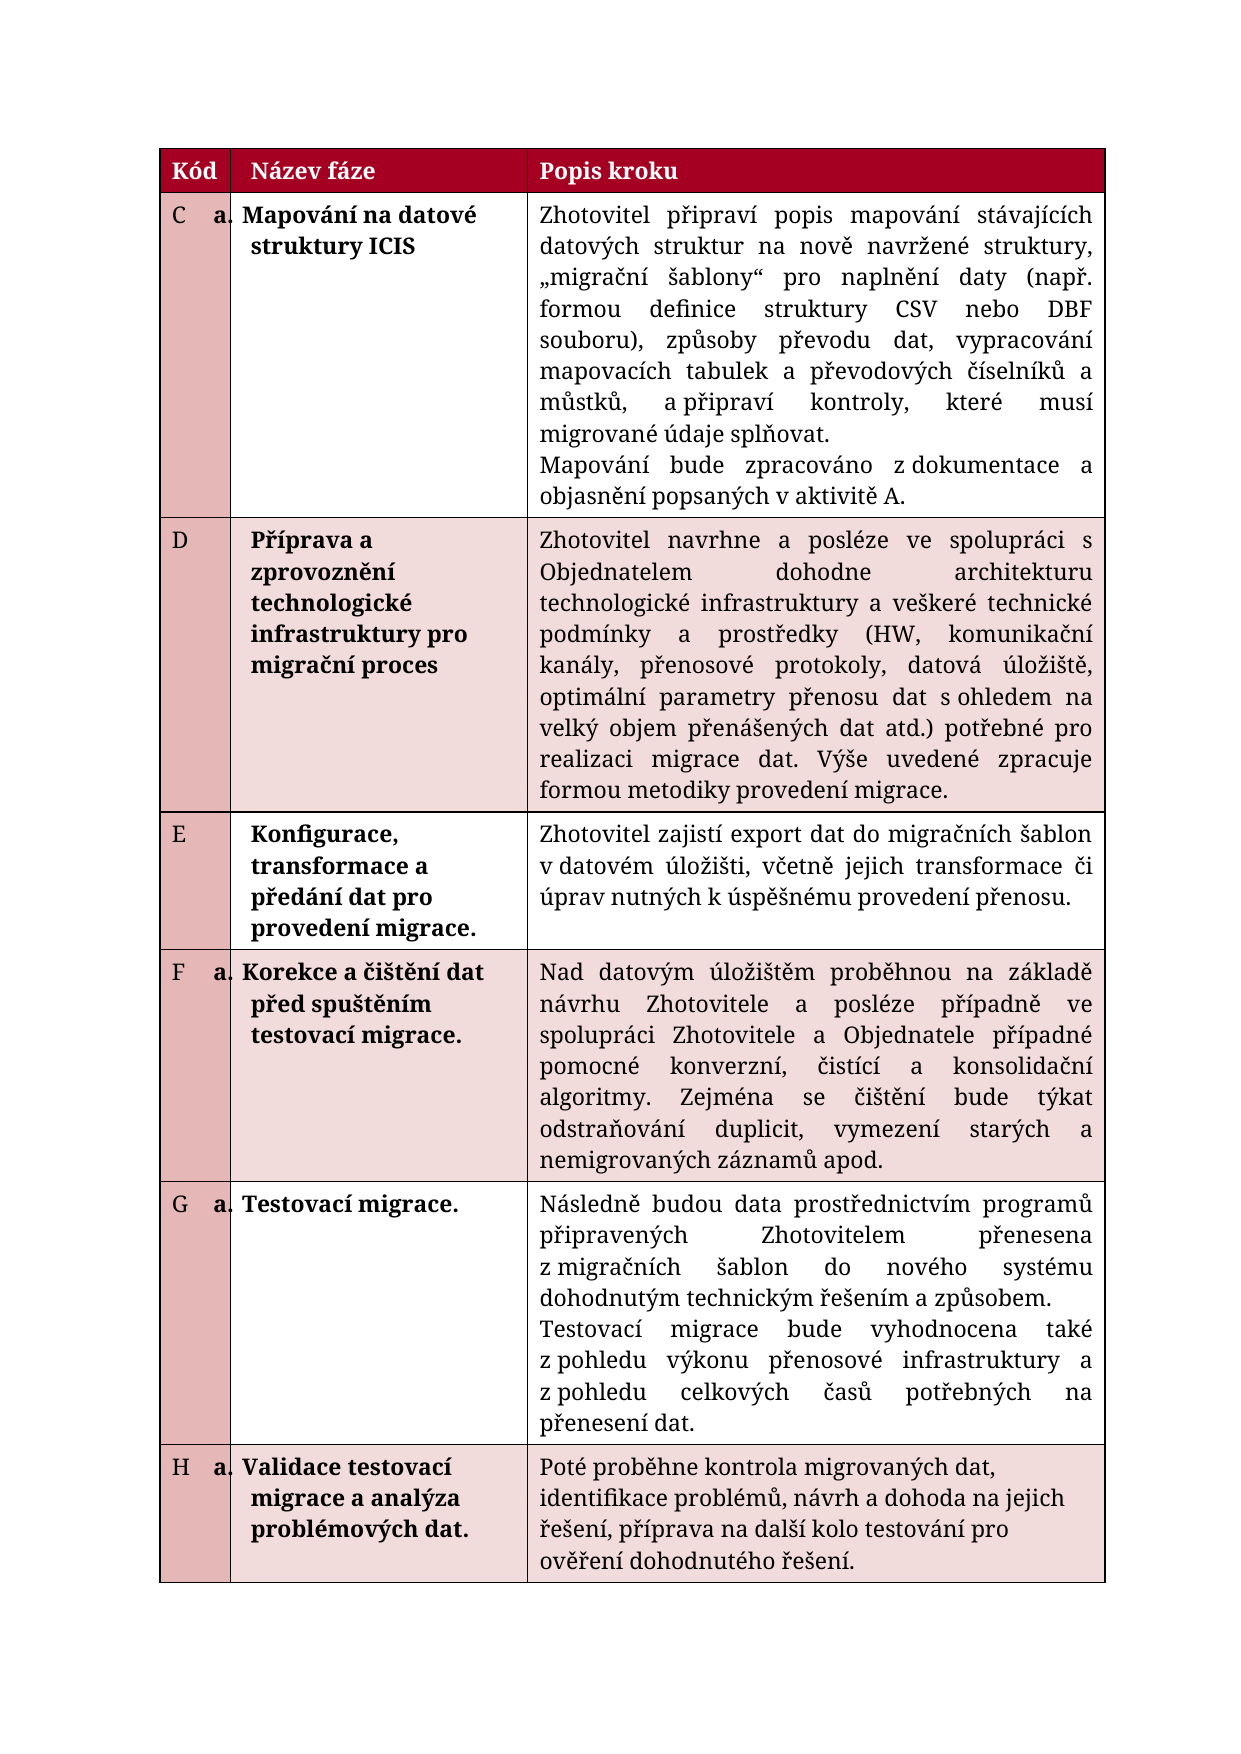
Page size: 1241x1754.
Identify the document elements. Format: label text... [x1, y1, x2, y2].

table_header Název fáze [231, 149, 527, 192]
table_cell D [161, 518, 230, 811]
table_cell Poté proběhne kontrola migrovaných dat, identifikace problémů, návrh a dohoda na jejich řešení, příprava na další kolo testování pro ověření dohodnutého řešení. [528, 1445, 1104, 1582]
table_cell Konfigurace, transformace a předání dat pro provedení migrace. [231, 813, 527, 949]
table_cell Korekce a čištění dat před spuštěním testovací migrace. [231, 950, 527, 1181]
table_cell Nad datovým úložištěm proběhnou na základě návrhu Zhotovitele a posléze případně ve spolupráci Zhotovitele a Objednatele případné pomocné konverzní, čistící a konsolidační algoritmy. Zejména se čištění bude týkat odstraňování duplicit, vymezení starých a nemigrovaných záznamů apod. [528, 950, 1104, 1181]
table_cell C [161, 193, 230, 517]
table_cell Zhotovitel zajistí export dat do migračních šablon v datovém úložišti, včetně jejich transformace či úprav nutných k úspěšnému provedení přenosu. [528, 813, 1104, 949]
table_cell Zhotovitel navrhne a posléze ve spolupráci s Objednatelem dohodne architekturu technologické infrastruktury a veškeré technické podmínky a prostředky (HW, komunikační kanály, přenosové protokoly, datová úložiště, optimální parametry přenosu dat s ohledem na velký objem přenášených dat atd.) potřebné pro realizaci migrace dat. Výše uvedené zpracuje formou metodiky provedení migrace. [528, 518, 1104, 811]
table_cell Mapování na datové struktury ICIS [231, 193, 527, 517]
table_cell Testovací migrace. [231, 1182, 527, 1444]
table_cell Validace testovací migrace a analýza problémových dat. [231, 1445, 527, 1582]
table_cell H [161, 1445, 230, 1582]
table_header Kód [161, 149, 230, 192]
table_header Popis kroku [528, 149, 1104, 192]
table_cell Příprava a zprovoznění technologické infrastruktury pro migrační proces [231, 518, 527, 811]
table_cell F [161, 950, 230, 1181]
table_cell Následně budou data prostřednictvím programů připravených Zhotovitelem přenesena z migračních šablon do nového systému dohodnutým technickým řešením a způsobem. Testovací migrace bude vyhodnocena také z pohledu výkonu přenosové infrastruktury a z pohledu celkových časů potřebných na přenesení dat. [528, 1182, 1104, 1444]
table_cell E [161, 813, 230, 949]
table_cell G [161, 1182, 230, 1444]
table_cell Zhotovitel připraví popis mapování stávajících datových struktur na nově navržené struktury, „migrační šablony“ pro naplnění daty (např. formou definice struktury CSV nebo DBF souboru), způsoby převodu dat, vypracování mapovacích tabulek a převodových číselníků a můstků, a připraví kontroly, které musí migrované údaje splňovat. Mapování bude zpracováno z dokumentace a objasnění popsaných v aktivitě A. [528, 193, 1104, 517]
